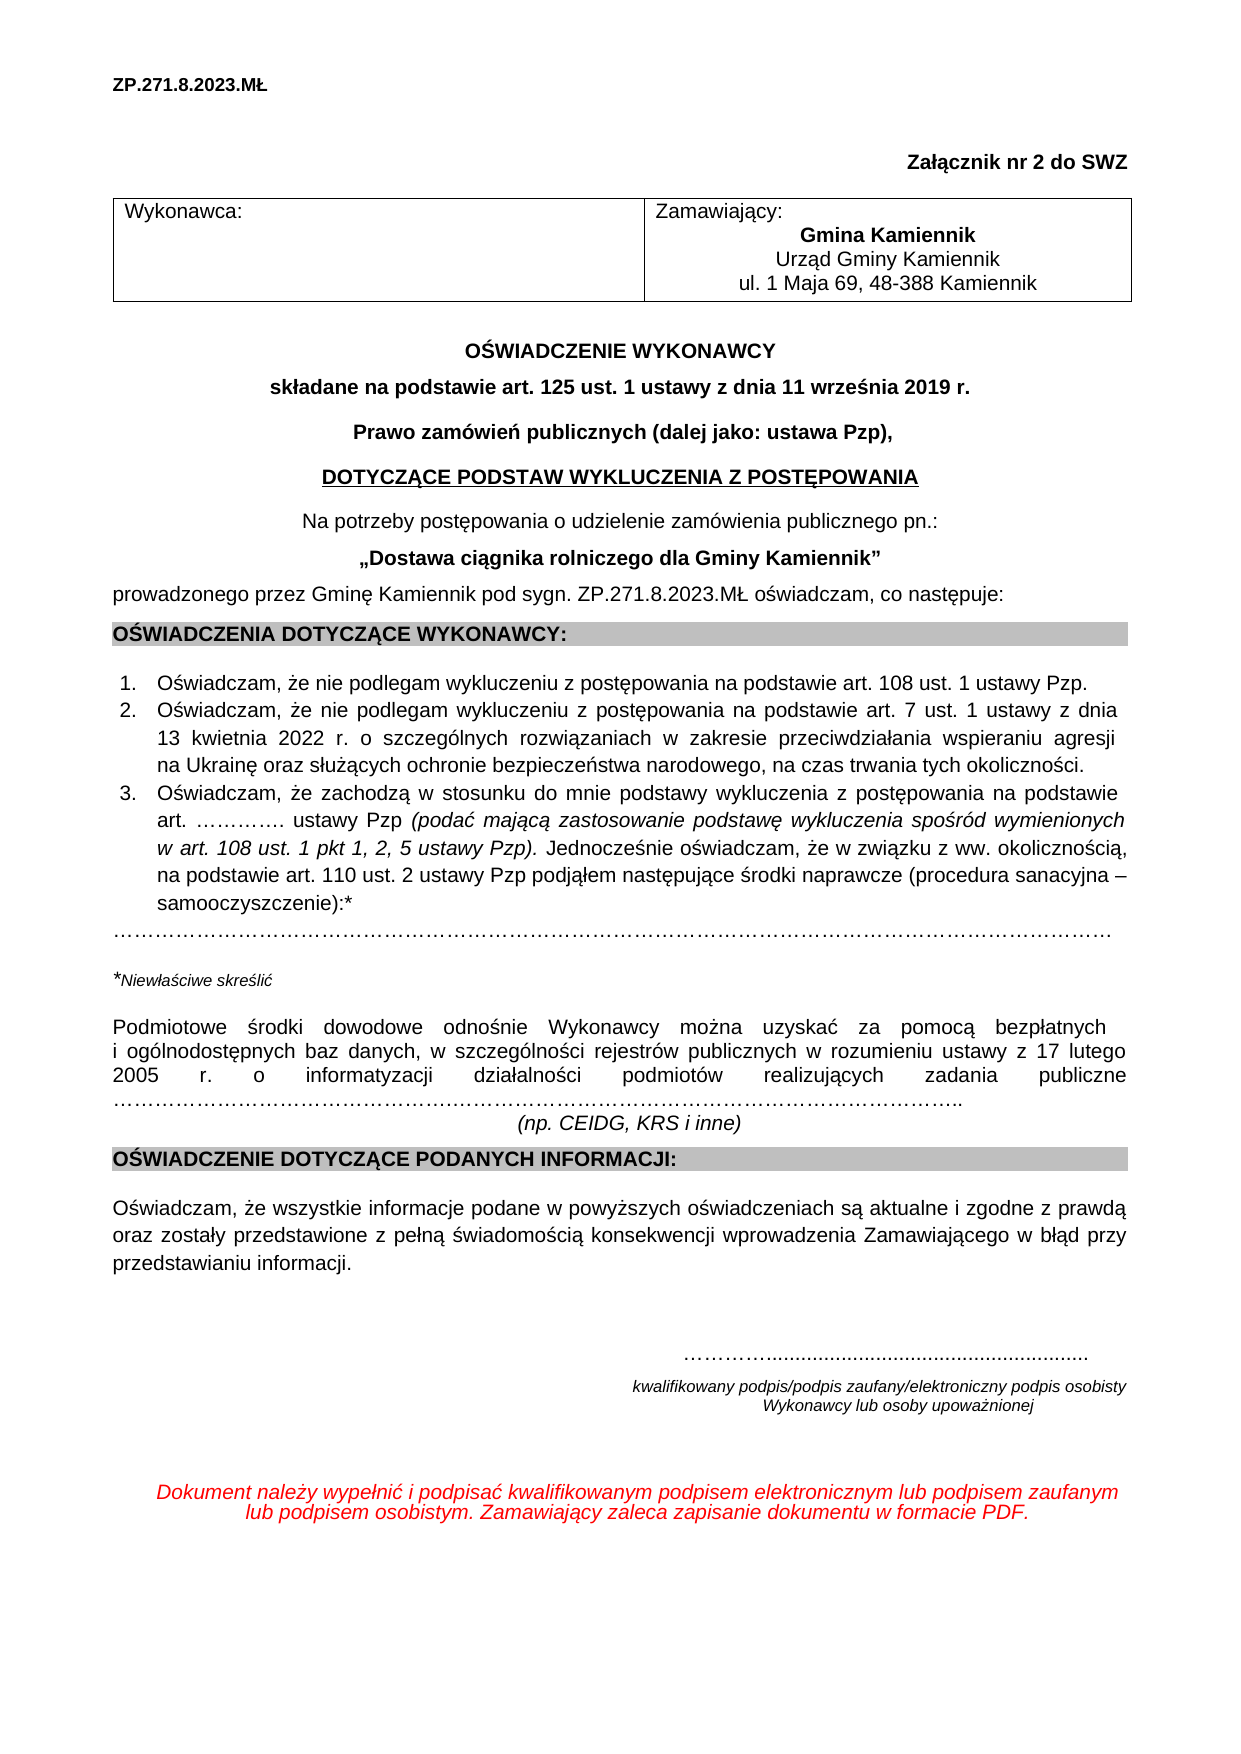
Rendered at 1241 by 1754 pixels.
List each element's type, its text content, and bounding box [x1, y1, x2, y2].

text OŚWIADCZENIE DOTYCZĄCE PODANYCH INFORMACJI: [112, 1147, 1128, 1171]
text „Dostawa ciągnika rolniczego dla Gminy Kamiennik” [112, 546, 1128, 570]
text DOTYCZĄCE PODSTAW WYKLUCZENIA Z POSTĘPOWANIA [112, 464, 1128, 488]
text Wykonawcy lub osoby upoważnionej [762, 1396, 1128, 1415]
text prowadzonego przez Gminę Kamiennik pod sygn. ZP.271.8.2023.MŁ oświadczam, co następuje: [112, 582, 1128, 606]
table_header Wykonawca: [114, 199, 644, 301]
text Załącznik nr 2 do SWZ [112, 150, 1128, 174]
list Oświadczam, że nie podlegam wykluczeniu z postępowania na podstawie art. 108 ust. 1 ustawy Pzp. [119, 671, 1128, 694]
text Podmiotowe środki dowodowe odnośnie Wykonawcy można uzyskać za pomocą bezpłatnych i ogólnodostępnych baz danych, w szczególności rejestrów publicznych w rozumieniu ustawy z 17 lutego 2005 r. o informatyzacji działalności podmiotów realizujących zadania publiczne ………………………………………….……………………………………………………………….. [112, 1015, 1128, 1111]
table_header Zamawiający: Gmina Kamiennik Urząd Gminy Kamiennik ul. 1 Maja 69, 48-388 Kamiennik [645, 199, 1131, 301]
text ……………………………………………………………………………………………………………………………… [112, 918, 1128, 942]
text OŚWIADCZENIE WYKONAWCY [112, 338, 1128, 362]
list Oświadczam, że nie podlegam wykluczeniu z postępowania na podstawie art. 7 ust. 1 ustawy z dnia 13 kwietnia 2022 r. o szczególnych rozwiązaniach w zakresie przeciwdziałania wspieraniu agresji na Ukrainę oraz służących ochronie bezpieczeństwa narodowego, na czas trwania tych okoliczności. [119, 698, 1128, 777]
text Oświadczam, że wszystkie informacje podane w powyższych oświadczeniach są aktualne i zgodne z prawdą oraz zostały przedstawione z pełną świadomością konsekwencji wprowadzenia Zamawiającego w błąd przy przedstawianiu informacji. [112, 1195, 1128, 1274]
text (np. CEIDG, KRS i inne) [112, 1111, 1128, 1134]
text składane na podstawie art. 125 ust. 1 ustawy z dnia 11 września 2019 r. [112, 375, 1128, 399]
list Oświadczam, że zachodzą w stosunku do mnie podstawy wykluczenia z postępowania na podstawie art. …………. ustawy Pzp (podać mającą zastosowanie podstawę wykluczenia spośród wymienionych w art. 108 ust. 1 pkt 1, 2, 5 ustawy Pzp). Jednocześnie oświadczam, że w związku z ww. okolicznością, na podstawie art. 110 ust. 2 ustawy Pzp podjąłem następujące środki naprawcze (procedura sanacyjna – samooczyszczenie):* [119, 781, 1128, 914]
text Dokument należy wypełnić i podpisać kwalifikowanym podpisem elektronicznym lub podpisem zaufanym lub podpisem osobistym. Zamawiający zaleca zapisanie dokumentu w formacie PDF. [150, 1484, 1128, 1524]
text kwalifikowany podpis/podpis zaufany/elektroniczny podpis osobisty [186, 1377, 1128, 1396]
text *Niewłaściwe skreślić [112, 966, 1128, 990]
text …………........................................................ [570, 1341, 1128, 1365]
text Na potrzeby postępowania o udzielenie zamówienia publicznego pn.: [112, 509, 1128, 533]
text OŚWIADCZENIA DOTYCZĄCE WYKONAWCY: [112, 622, 1128, 646]
text Prawo zamówień publicznych (dalej jako: ustawa Pzp), [112, 420, 1128, 444]
